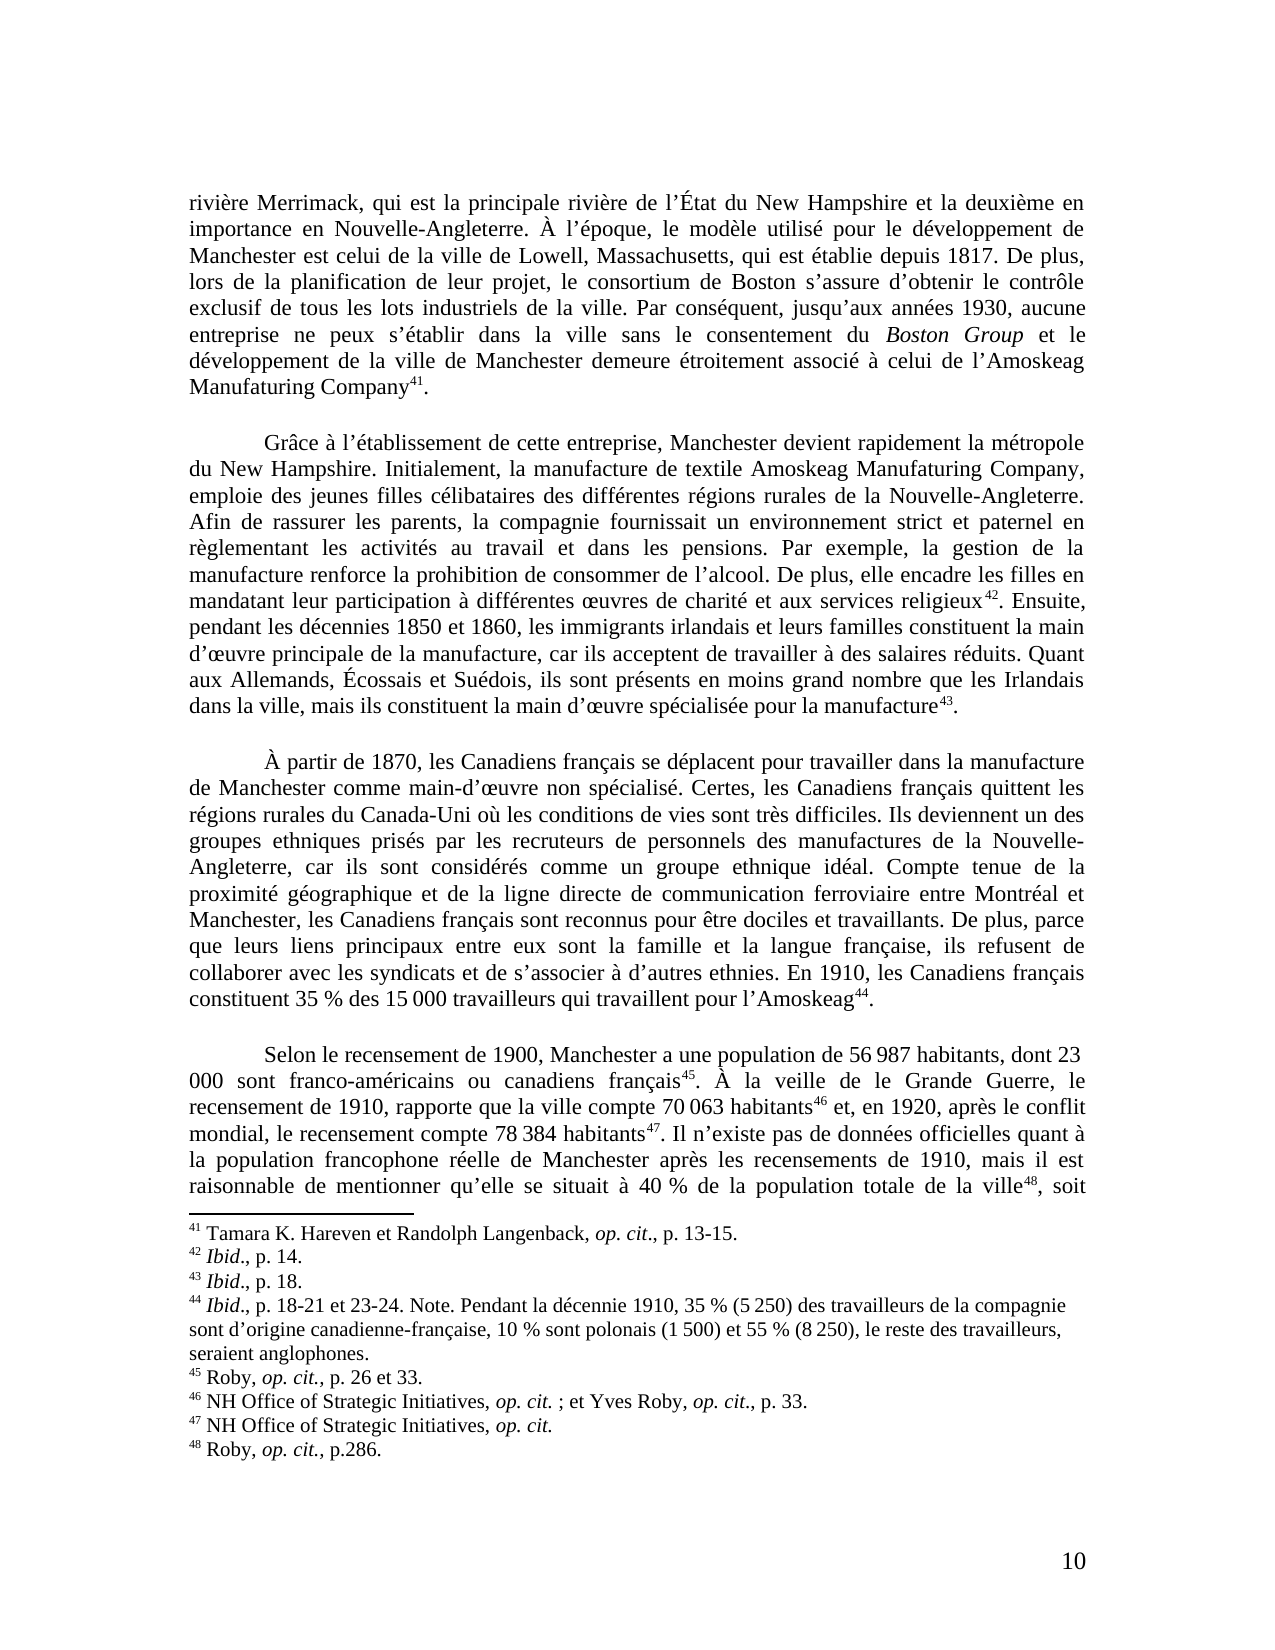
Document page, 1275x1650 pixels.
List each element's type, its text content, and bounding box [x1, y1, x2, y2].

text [189, 1041, 1086, 1199]
text À partir de 1870, les Canadiens français se déplacent pour travailler dans la manufacture de Manchester comme main-d’œuvre non spécialisé. Certes, les Canadiens français quittent les régions rurales du Canada-Uni où les conditions de vies sont très difficiles. Ils deviennent un des groupes ethniques prisés par les recruteurs de personnels des manufactures de la Nouvelle-Angleterre, car ils sont considérés comme un groupe ethnique idéal. Compte tenue de la proximité géographique et de la ligne directe de communication ferroviaire entre Montréal et Manchester, les Canadiens français sont reconnus pour être dociles et travaillants. De plus, parce que leurs liens principaux entre eux sont la famille et la langue française, ils refusent de collaborer avec les syndicats et de s’associer à d’autres ethnies. En 1910, les Canadiens français constituent 35 % des 15 000 travailleurs qui travaillent pour l’Amoskeag. [189, 748, 1086, 1012]
text Dès 1837, le développement de la ville de Manchester est coordonné par le conglomérat Boston Group dans le but d’établir une ville industrielle où la manufacture de textile Amoskeag Manufaturing Company sera érigée. Le consortium achète tous les droits hydroélectriques de la rivière Merrimack, qui est la principale rivière de l’État du New Hampshire et la deuxième en importance en Nouvelle-Angleterre. À l’époque, le modèle utilisé pour le développement de Manchester est celui de la ville de Lowell, Massachusetts, qui est établie depuis 1817. De plus, lors de la planification de leur projet, le consortium de Boston s’assure d’obtenir le contrôle exclusif de tous les lots industriels de la ville. Par conséquent, jusqu’aux années 1930, aucune entreprise ne peux s’établir dans la ville sans le consentement du Boston Group et le développement de la ville de Manchester demeure étroitement associé à celui de l’Amoskeag Manufaturing Company. [189, 189, 1086, 400]
text Grâce à l’établissement de cette entreprise, Manchester devient rapidement la métropole du New Hampshire. Initialement, la manufacture de textile Amoskeag Manufaturing Company, emploie des jeunes filles célibataires des différentes régions rurales de la Nouvelle-Angleterre. Afin de rassurer les parents, la compagnie fournissait un environnement strict et paternel en règlementant les activités au travail et dans les pensions. Par exemple, la gestion de la manufacture renforce la prohibition de consommer de l’alcool. De plus, elle encadre les filles en mandatant leur participation à différentes œuvres de charité et aux services religieux. Ensuite, pendant les décennies 1850 et 1860, les immigrants irlandais et leurs familles constituent la main d’œuvre principale de la manufacture, car ils acceptent de travailler à des salaires réduits. Quant aux Allemands, Écossais et Suédois, ils sont présents en moins grand nombre que les Irlandais dans la ville, mais ils constituent la main d’œuvre spécialisée pour la manufacture. [189, 429, 1086, 719]
